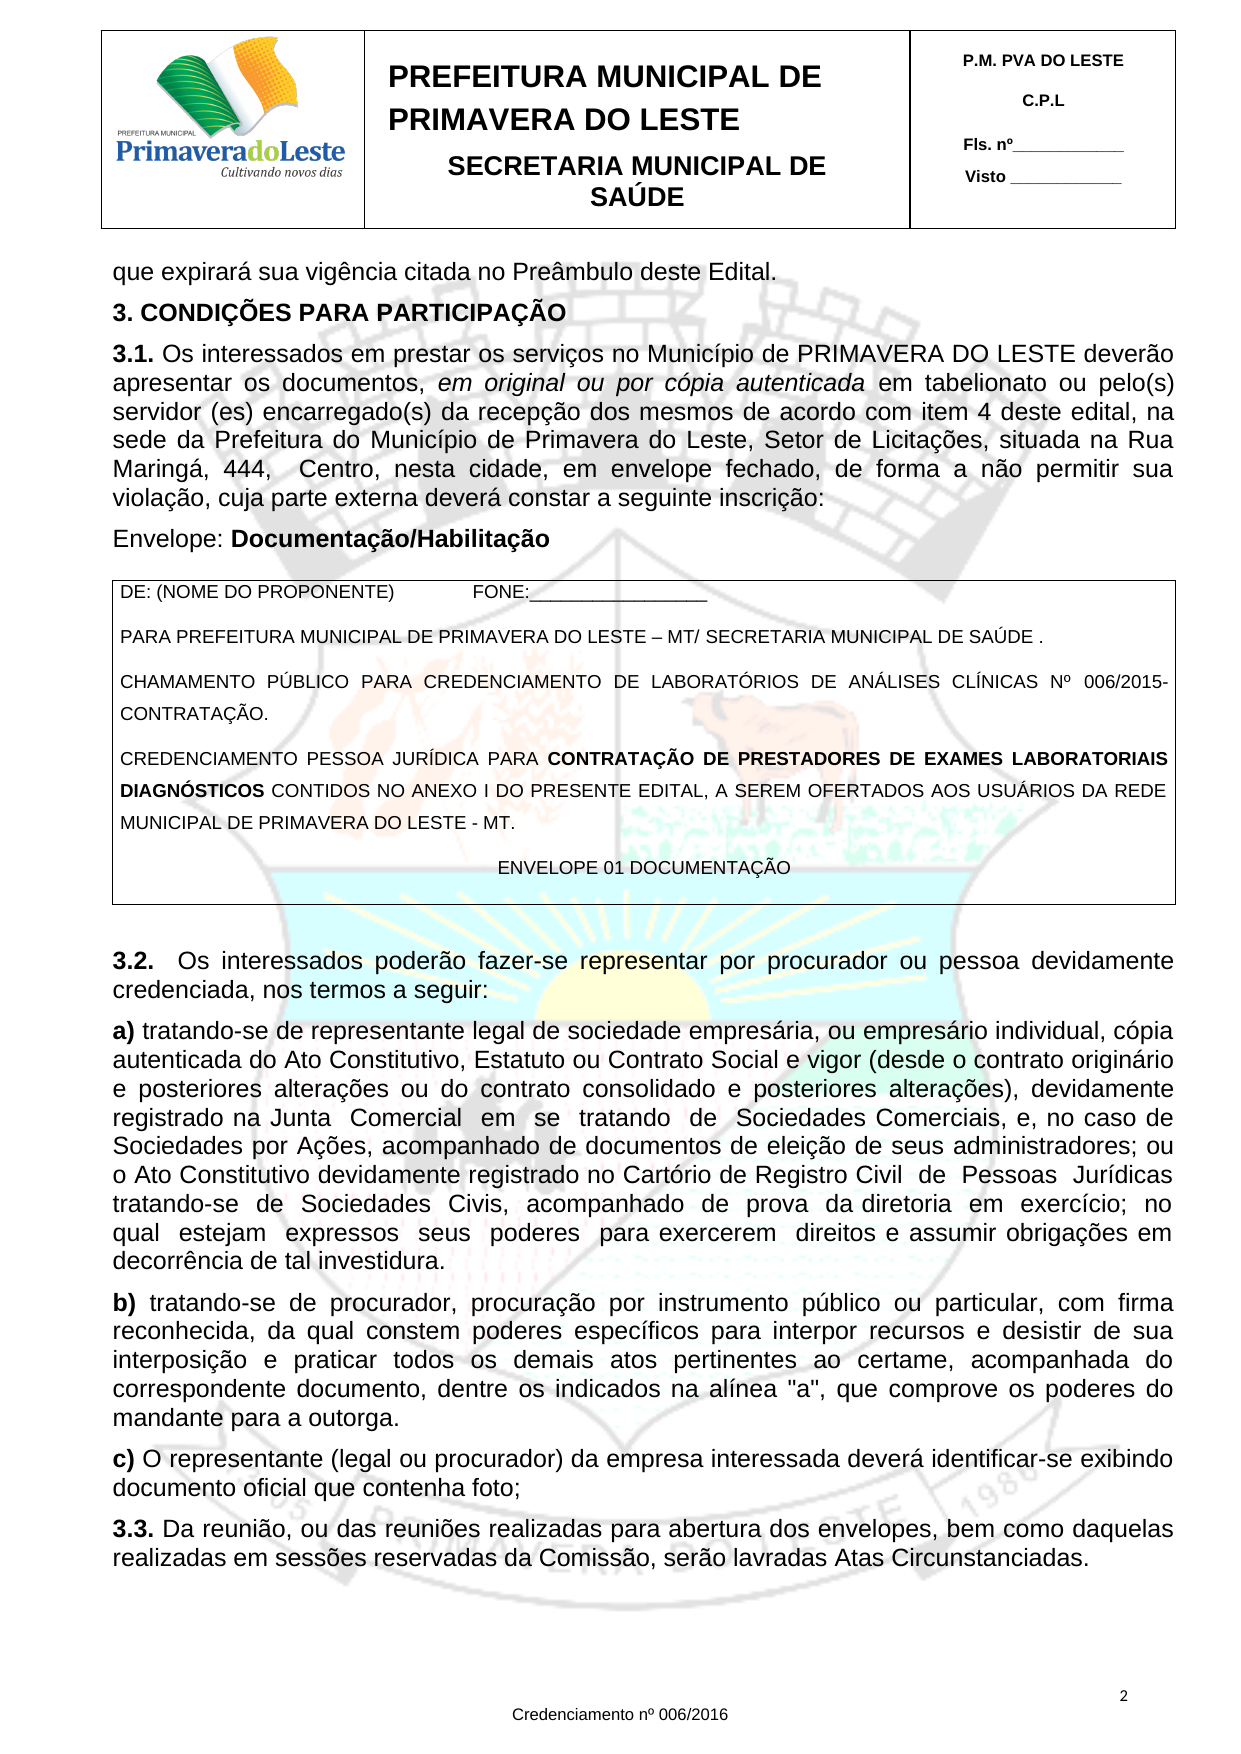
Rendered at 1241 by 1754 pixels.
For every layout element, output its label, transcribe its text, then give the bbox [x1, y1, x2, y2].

text 3.3. Da reunião, ou das reuniões realizadas para abertura dos envelopes, bem como daquelas realizadas em sessões reservadas da Comissão, serão lavradas Atas Circunstanciadas. [112, 1514, 1176, 1571]
text 3.1. Os interessados em prestar os serviços no Município de PRIMAVERA DO LESTE deverão apresentar os documentos, em original ou por cópia autenticada em tabelionato ou pelo(s) servidor (es) encarregado(s) da recepção dos mesmos de acordo com item 4 deste edital, na sede da Prefeitura do Município de Primavera do Leste, Setor de Licitações, situada na Rua Maringá, 444, Centro, nesta cidade, em envelope fechado, de forma a não permitir sua violação, cuja parte externa deverá constar a seguinte inscrição: [112, 339, 1176, 512]
table_header DE: (NOME DO PROPONENTE) FONE:_________________ PARA PREFEITURA MUNICIPAL DE PRIMAVERA DO LESTE – MT/ SECRETARIA MUNICIPAL DE SAÚDE . CHAMAMENTO PÚBLICO PARA CREDENCIAMENTO DE LABORATÓRIOS DE ANÁLISES CLÍNICAS Nº 006/2015- CONTRATAÇÃO. CREDENCIAMENTO PESSOA JURÍDICA PARA CONTRATAÇÃO DE PRESTADORES DE EXAMES LABORATORIAIS DIAGNÓSTICOS CONTIDOS NO ANEXO I DO PRESENTE EDITAL, A SEREM OFERTADOS AOS USUÁRIOS DA REDE MUNICIPAL DE PRIMAVERA DO LESTE - MT. ENVELOPE 01 DOCUMENTAÇÃO [113, 581, 1175, 904]
text c) O representante (legal ou procurador) da empresa interessada deverá identificar-se exibindo documento oficial que contenha foto; [112, 1444, 1176, 1501]
text 3.2. Os interessados poderão fazer-se representar por procurador ou pessoa devidamente credenciada, nos termos a seguir: [112, 946, 1176, 1004]
text Envelope: Documentação/Habilitação [112, 524, 1128, 553]
text a) tratando-se de representante legal de sociedade empresária, ou empresário individual, cópia autenticada do Ato Constitutivo, Estatuto ou Contrato Social e vigor (desde o contrato originário e posteriores alterações ou do contrato consolidado e posteriores alterações), devidamente registrado na Junta Comercial em se tratando de Sociedades Comerciais, e, no caso de Sociedades por Ações, acompanhado de documentos de eleição de seus administradores; ou o Ato Constitutivo devidamente registrado no Cartório de Registro Civil de Pessoas Jurídicas tratando-se de Sociedades Civis, acompanhado de prova da diretoria em exercício; no qual estejam expressos seus poderes para exercerem direitos e assumir obrigações em decorrência de tal investidura. [112, 1016, 1176, 1275]
text b) tratando-se de procurador, procuração por instrumento público ou particular, com firma reconhecida, da qual constem poderes específicos para interpor recursos e desistir de sua interposição e praticar todos os demais atos pertinentes ao certame, acompanhada do correspondente documento, dentre os indicados na alínea "a", que comprove os poderes do mandante para a outorga. [112, 1288, 1176, 1431]
picture [112, 30, 349, 183]
text 3. CONDIÇÕES PARA PARTICIPAÇÃO [112, 298, 1176, 327]
